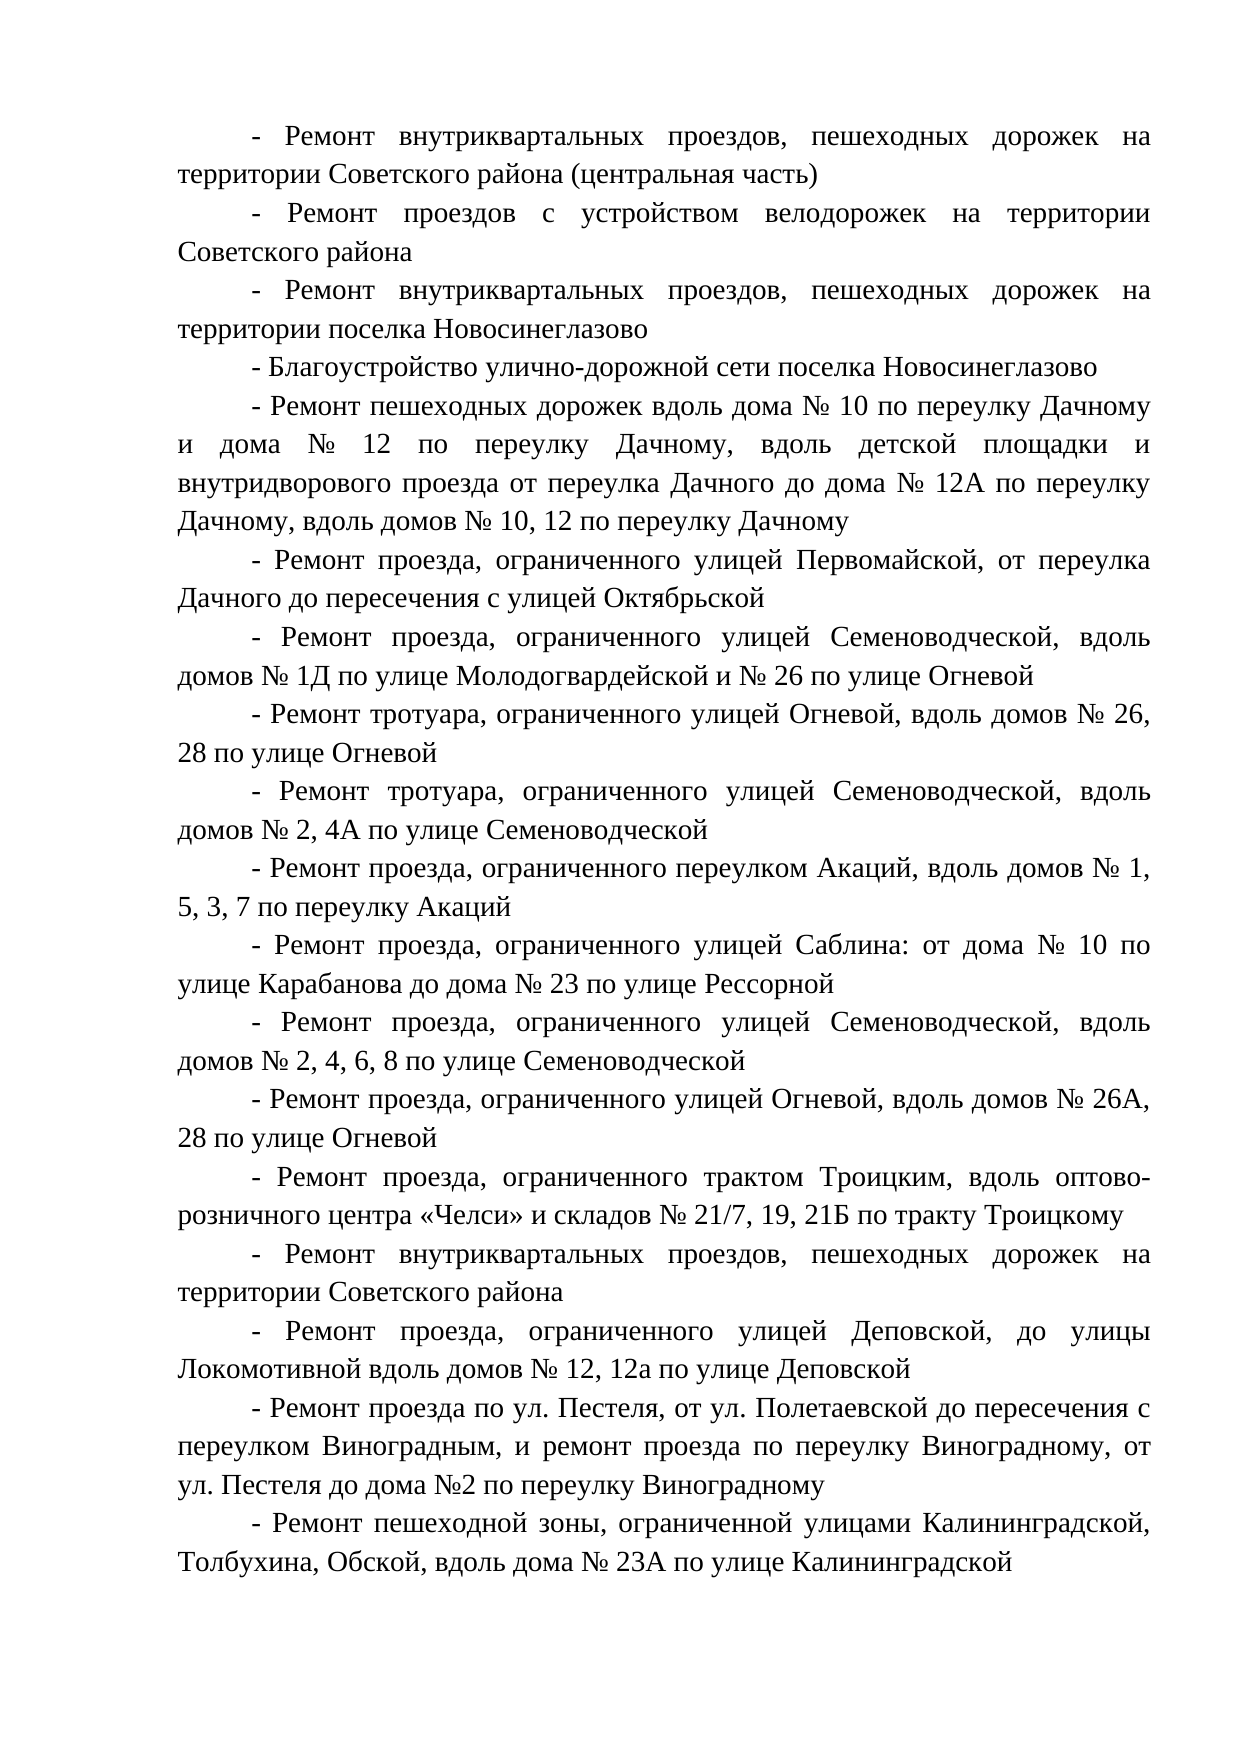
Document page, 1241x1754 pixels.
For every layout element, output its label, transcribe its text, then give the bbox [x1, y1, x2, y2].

text - Ремонт тротуара, ограниченного улицей Семеноводческой, вдоль домов № 2, 4А по улице Семеноводческой [177, 773, 1152, 845]
text - Ремонт проезда, ограниченного трактом Троицким, вдоль оптово-розничного центра «Челси» и складов № 21/7, 19, 21Б по тракту Троицкому [177, 1159, 1152, 1231]
text - Ремонт проезда, ограниченного улицей Семеноводческой, вдоль домов № 1Д по улице Молодогвардейской и № 26 по улице Огневой [177, 619, 1152, 691]
text - Ремонт пешеходной зоны, ограниченной улицами Калининградской, Толбухина, Обской, вдоль дома № 23А по улице Калининградской [177, 1506, 1152, 1578]
text - Ремонт проезда по ул. Пестеля, от ул. Полетаевской до пересечения с переулком Виноградным, и ремонт проезда по переулку Виноградному, от ул. Пестеля до дома №2 по переулку Виноградному [177, 1390, 1152, 1501]
text - Ремонт внутриквартальных проездов, пешеходных дорожек на территории Советского района [177, 1236, 1152, 1308]
text - Ремонт проездов с устройством велодорожек на территории Советского района [177, 195, 1152, 267]
text - Ремонт проезда, ограниченного улицей Первомайской, от переулка Дачного до пересечения с улицей Октябрьской [177, 542, 1152, 614]
text - Ремонт пешеходных дорожек вдоль дома № 10 по переулку Дачному и дома № 12 по переулку Дачному, вдоль детской площадки и внутридворового проезда от переулка Дачного до дома № 12А по переулку Дачному, вдоль домов № 10, 12 по переулку Дачному [177, 388, 1152, 537]
text - Ремонт проезда, ограниченного улицей Саблина: от дома № 10 по улице Карабанова до дома № 23 по улице Рессорной [177, 927, 1152, 999]
text - Ремонт проезда, ограниченного улицей Семеноводческой, вдоль домов № 2, 4, 6, 8 по улице Семеноводческой [177, 1004, 1152, 1077]
text - Ремонт внутриквартальных проездов, пешеходных дорожек на территории Советского района (центральная часть) [177, 118, 1152, 190]
text - Благоустройство улично-дорожной сети поселка Новосинеглазово [177, 349, 1152, 383]
text - Ремонт тротуара, ограниченного улицей Огневой, вдоль домов № 26, 28 по улице Огневой [177, 696, 1152, 768]
text - Ремонт внутриквартальных проездов, пешеходных дорожек на территории поселка Новосинеглазово [177, 272, 1152, 344]
text - Ремонт проезда, ограниченного переулком Акаций, вдоль домов № 1, 5, 3, 7 по переулку Акаций [177, 850, 1152, 922]
text - Ремонт проезда, ограниченного улицей Огневой, вдоль домов № 26А, 28 по улице Огневой [177, 1082, 1152, 1154]
text - Ремонт проезда, ограниченного улицей Деповской, до улицы Локомотивной вдоль домов № 12, 12а по улице Деповской [177, 1313, 1152, 1385]
